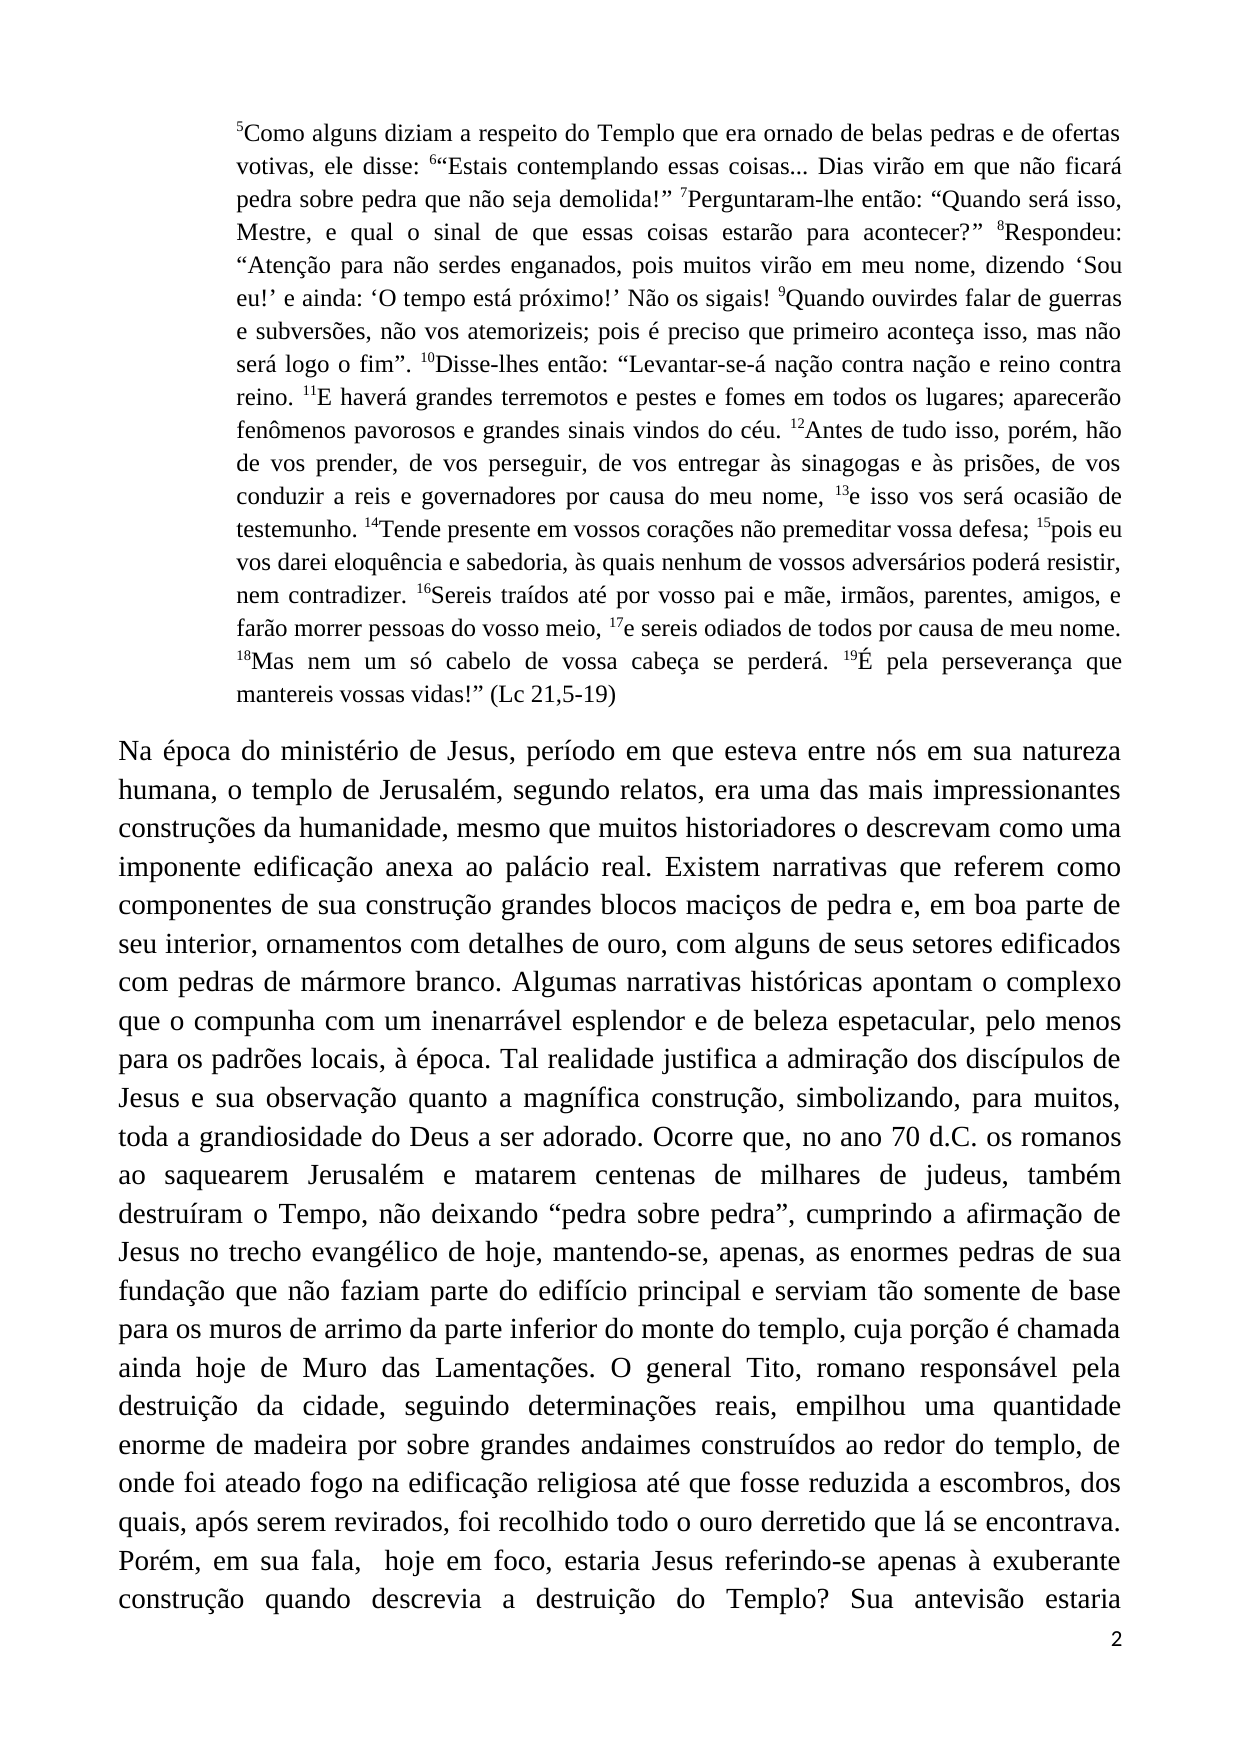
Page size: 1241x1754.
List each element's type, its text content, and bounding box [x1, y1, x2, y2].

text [118, 733, 1122, 1615]
text 5Como alguns diziam a respeito do Templo que era ornado de belas pedras e de ofertas votivas, ele disse: 6“Estais contemplando essas coisas... Dias virão em que não ficará pedra sobre pedra que não seja demolida!” 7Perguntaram-lhe então: “Quando será isso, Mestre, e qual o sinal de que essas coisas estarão para acontecer?” 8Respondeu: “Atenção para não serdes enganados, pois muitos virão em meu nome, dizendo ‘Sou eu!’ e ainda: ‘O tempo está próximo!’ Não os sigais! 9Quando ouvirdes falar de guerras e subversões, não vos atemorizeis; pois é preciso que primeiro aconteça isso, mas não será logo o fim”. 10Disse-lhes então: “Levantar-se-á nação contra nação e reino contra reino. 11E haverá grandes terremotos e pestes e fomes em todos os lugares; aparecerão fenômenos pavorosos e grandes sinais vindos do céu. 12Antes de tudo isso, porém, hão de vos prender, de vos perseguir, de vos entregar às sinagogas e às prisões, de vos conduzir a reis e governadores por causa do meu nome, 13e isso vos será ocasião de testemunho. 14Tende presente em vossos corações não premeditar vossa defesa; 15pois eu vos darei eloquência e sabedoria, às quais nenhum de vossos adversários poderá resistir, nem contradizer. 16Sereis traídos até por vosso pai e mãe, irmãos, parentes, amigos, e farão morrer pessoas do vosso meio, 17e sereis odiados de todos por causa de meu nome. 18Mas nem um só cabelo de vossa cabeça se perderá. 19É pela perseverança que mantereis vossas vidas!” (Lc 21,5-19) [236, 118, 1122, 708]
